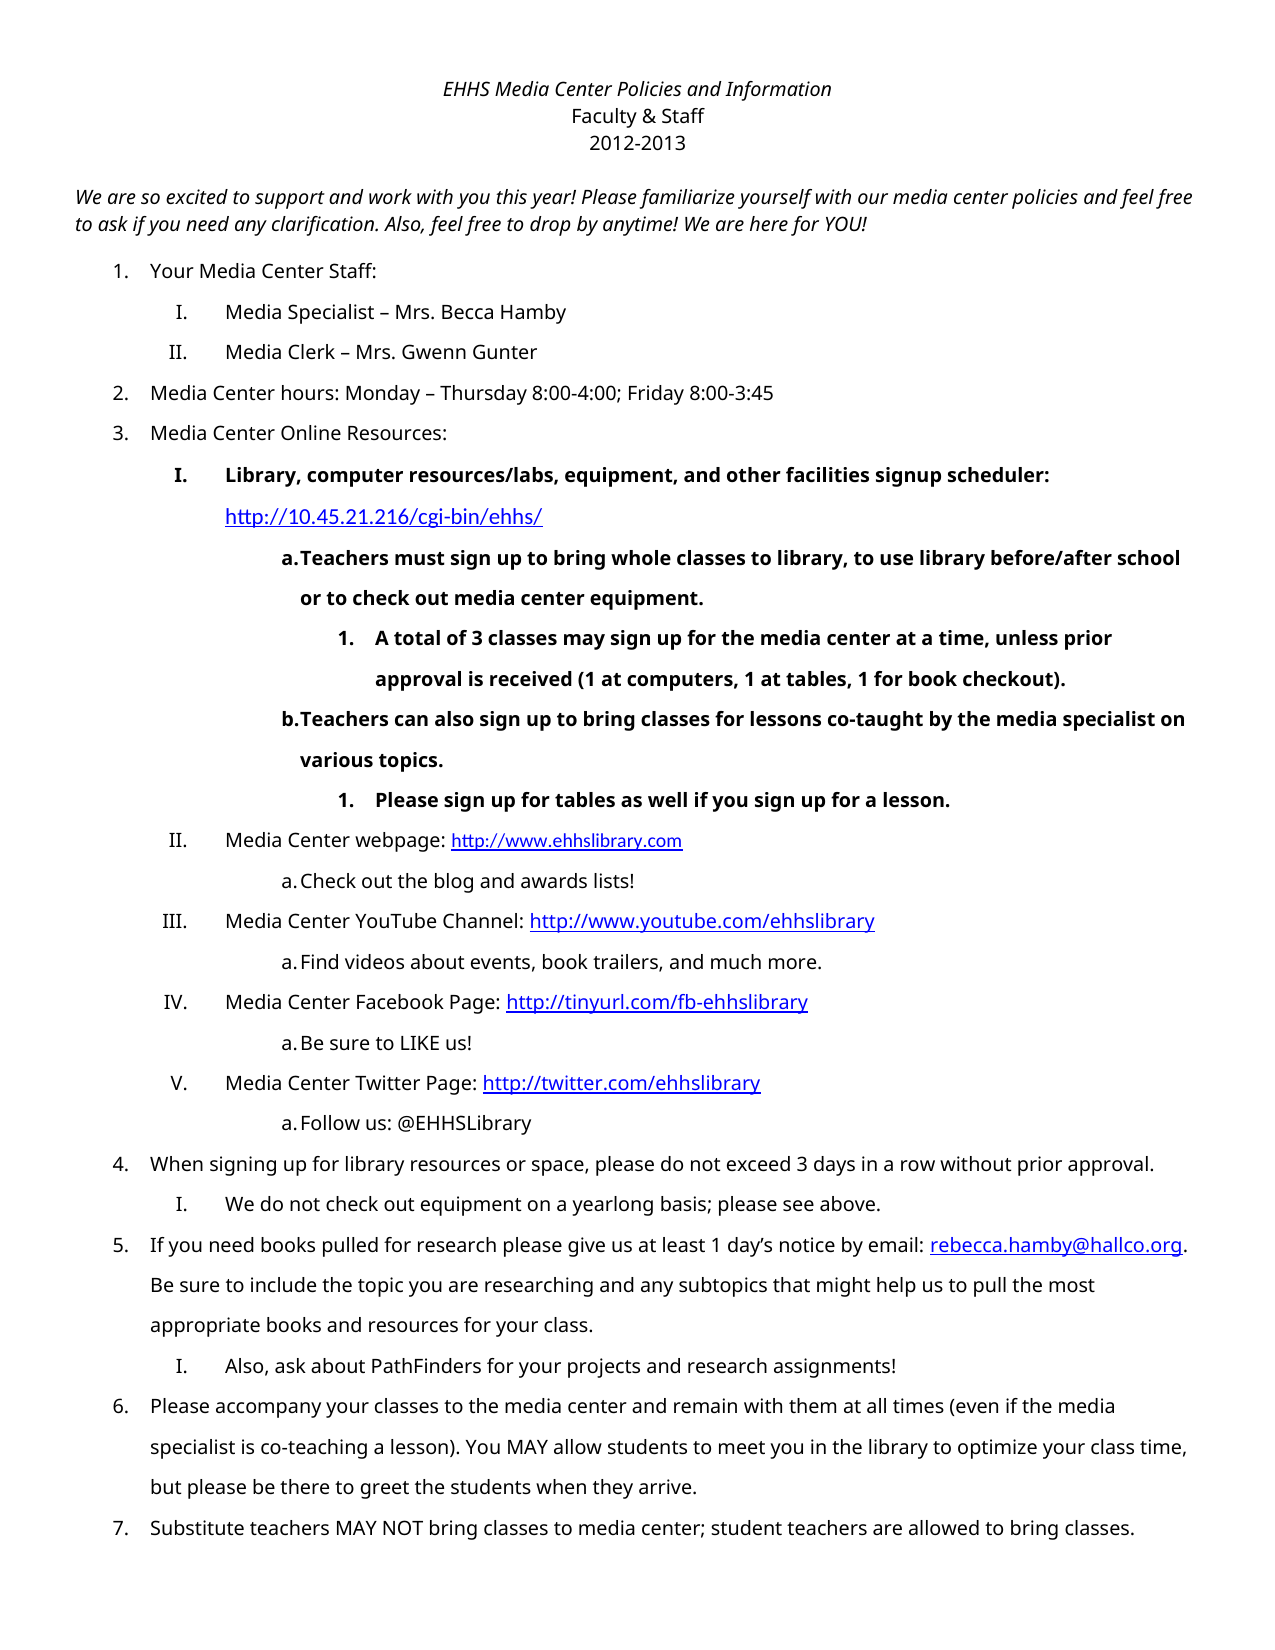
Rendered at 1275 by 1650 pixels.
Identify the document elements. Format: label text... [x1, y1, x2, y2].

list Media Center YouTube Channel: http://www.youtube.com/ehhslibrary [187, 908, 1200, 934]
list When signing up for library resources or space, please do not exceed 3 days in a row without prior approval. [112, 1150, 1200, 1177]
list Media Specialist – Mrs. Becca Hamby [187, 298, 1200, 325]
text EHHS Media Center Policies and Information [75, 75, 1200, 102]
list Teachers can also sign up to bring classes for lessons co-taught by the media specialist on various topics. [281, 706, 1200, 773]
list Media Clerk – Mrs. Gwenn Gunter [187, 338, 1200, 366]
list Find videos about events, book trailers, and much more. [281, 948, 1200, 975]
text Faculty & Staff [75, 102, 1200, 129]
list Media Center hours: Monday – Thursday 8:00-4:00; Friday 8:00-3:45 [112, 379, 1200, 406]
list If you need books pulled for research please give us at least 1 day’s notice by email: rebecca.hamby@hallco.org. Be sure to include the topic you are researching and any subtopics that might help us to pull the most appropriate books and resources for your class. [112, 1231, 1200, 1339]
list Media Center Facebook Page: http://tinyurl.com/fb-ehhslibrary [187, 988, 1200, 1015]
list Check out the blog and awards lists! [281, 867, 1200, 894]
list Follow us: @EHHSLibrary [281, 1110, 1200, 1137]
list Also, ask about PathFinders for your projects and research assignments! [187, 1352, 1200, 1379]
list Be sure to LIKE us! [281, 1029, 1200, 1056]
list Please sign up for tables as well if you sign up for a lesson. [337, 786, 1200, 813]
list We do not check out equipment on a yearlong basis; please see above. [187, 1191, 1200, 1217]
list Media Center Online Resources: [112, 419, 1200, 446]
text We are so excited to support and work with you this year! Please familiarize yourself with our media center policies and feel free to ask if you need any clarification. Also, feel free to drop by anytime! We are here for YOU! [75, 183, 1200, 237]
list Teachers must sign up to bring whole classes to library, to use library before/after school or to check out media center equipment. [281, 544, 1200, 611]
text 2012-2013 [75, 129, 1200, 156]
list Your Media Center Staff: [112, 258, 1200, 285]
list Library, computer resources/labs, equipment, and other facilities signup scheduler: http://10.45.21.216/cgi-bin/ehhs/ [187, 460, 1200, 530]
list Media Center Twitter Page: http://twitter.com/ehhslibrary [187, 1069, 1200, 1096]
list Please accompany your classes to the media center and remain with them at all times (even if the media specialist is co-teaching a lesson). You MAY allow students to meet you in the library to optimize your class time, but please be there to greet the students when they arrive. [112, 1393, 1200, 1500]
list A total of 3 classes may sign up for the media center at a time, unless prior approval is received (1 at computers, 1 at tables, 1 for book checkout). [337, 625, 1200, 692]
list Substitute teachers MAY NOT bring classes to media center; student teachers are allowed to bring classes. [112, 1514, 1200, 1541]
list Media Center webpage: http://www.ehhslibrary.com [187, 827, 1200, 854]
